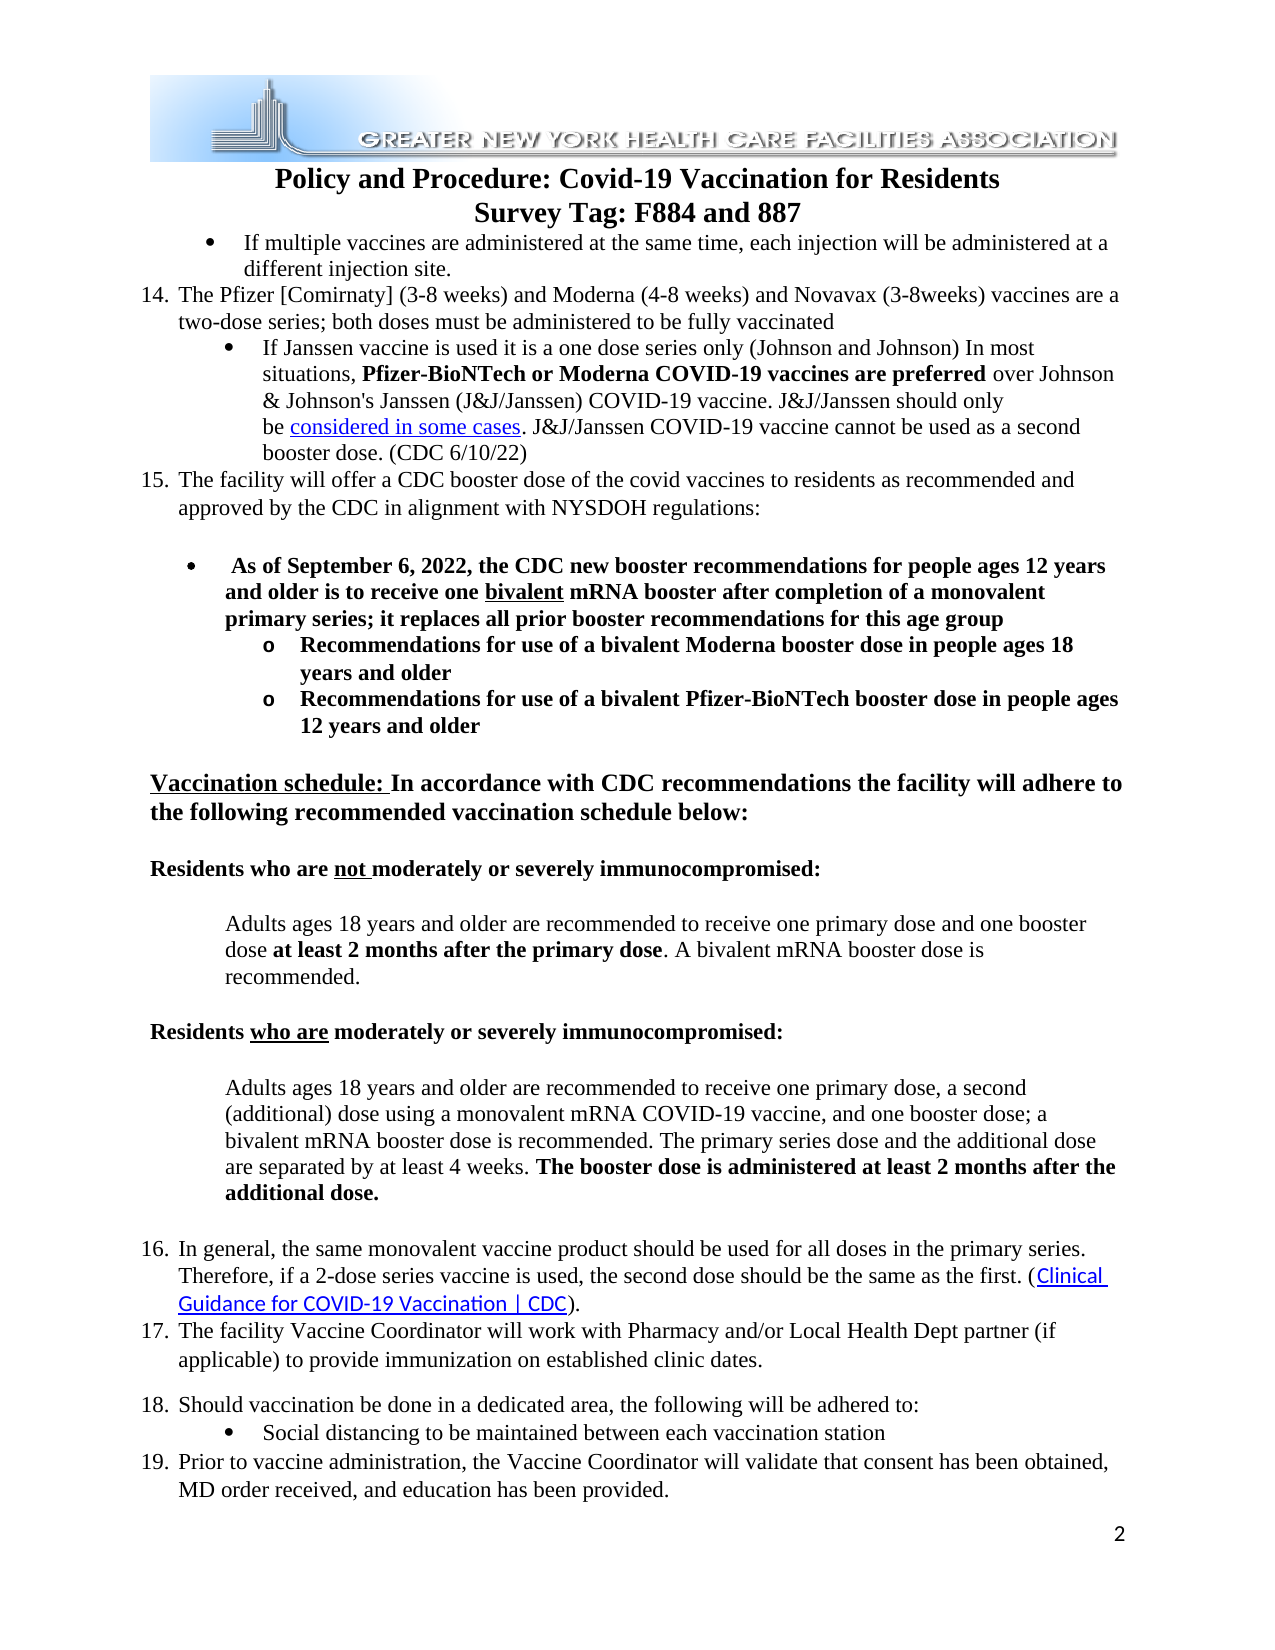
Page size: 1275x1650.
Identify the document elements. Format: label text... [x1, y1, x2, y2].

list Should vaccination be done in a dedicated area, the following will be adhered to: [141, 1391, 1125, 1417]
list If multiple vaccines are administered at the same time, each injection will be administered at a different injection site. [206, 229, 1125, 281]
text Residents who are moderately or severely immunocompromised: [150, 1018, 1125, 1045]
list The Pfizer [Comirnaty] (3-8 weeks) and Moderna (4-8 weeks) and Novavax (3-8weeks) vaccines are a two-dose series; both doses must be administered to be fully vaccinated [141, 281, 1125, 334]
list In general, the same monovalent vaccine product should be used for all doses in the primary series. Therefore, if a 2-dose series vaccine is used, the second dose should be the same as the first. (Clinical Guidance for COVID-19 Vaccination | CDC). [141, 1235, 1125, 1317]
list If Janssen vaccine is used it is a one dose series only (Johnson and Johnson) In most situations, Pfizer-BioNTech or Moderna COVID-19 vaccines are preferred over Johnson & Johnson's Janssen (J&J/Janssen) COVID-19 vaccine. J&J/Janssen should only be considered in some cases. J&J/Janssen COVID-19 vaccine cannot be used as a second booster dose. (CDC 6/10/22) [225, 334, 1125, 466]
text Residents who are not moderately or severely immunocompromised: [150, 855, 1125, 881]
text Adults ages 18 years and older are recommended to receive one primary dose and one booster dose at least 2 months after the primary dose. A bivalent mRNA booster dose is recommended. [225, 910, 1125, 989]
list The facility will offer a CDC booster dose of the covid vaccines to residents as recommended and approved by the CDC in alignment with NYSDOH regulations: [141, 466, 1125, 521]
list The facility Vaccine Coordinator will work with Pharmacy and/or Local Health Dept partner (if applicable) to provide immunization on established clinic dates. [141, 1317, 1125, 1372]
picture [150, 75, 1125, 162]
list Recommendations for use of a bivalent Pfizer-BioNTech booster dose in people ages 12 years and older [262, 685, 1125, 739]
text Vaccination schedule: In accordance with CDC recommendations the facility will adhere to the following recommended vaccination schedule below: [150, 768, 1125, 826]
list Social distancing to be maintained between each vaccination station [225, 1419, 1125, 1446]
list Recommendations for use of a bivalent Moderna booster dose in people ages 18 years and older [262, 631, 1125, 685]
list As of September 6, 2022, the CDC new booster recommendations for people ages 12 years and older is to receive one bivalent mRNA booster after completion of a monovalent primary series; it replaces all prior booster recommendations for this age group [187, 552, 1125, 631]
text Adults ages 18 years and older are recommended to receive one primary dose, a second (additional) dose using a monovalent mRNA COVID-19 vaccine, and one booster dose; a bivalent mRNA booster dose is recommended. The primary series dose and the additional dose are separated by at least 4 weeks. The booster dose is administered at least 2 months after the additional dose. [225, 1074, 1125, 1206]
list Prior to vaccine administration, the Vaccine Coordinator will validate that consent has been obtained, MD order received, and education has been provided. [141, 1448, 1125, 1502]
